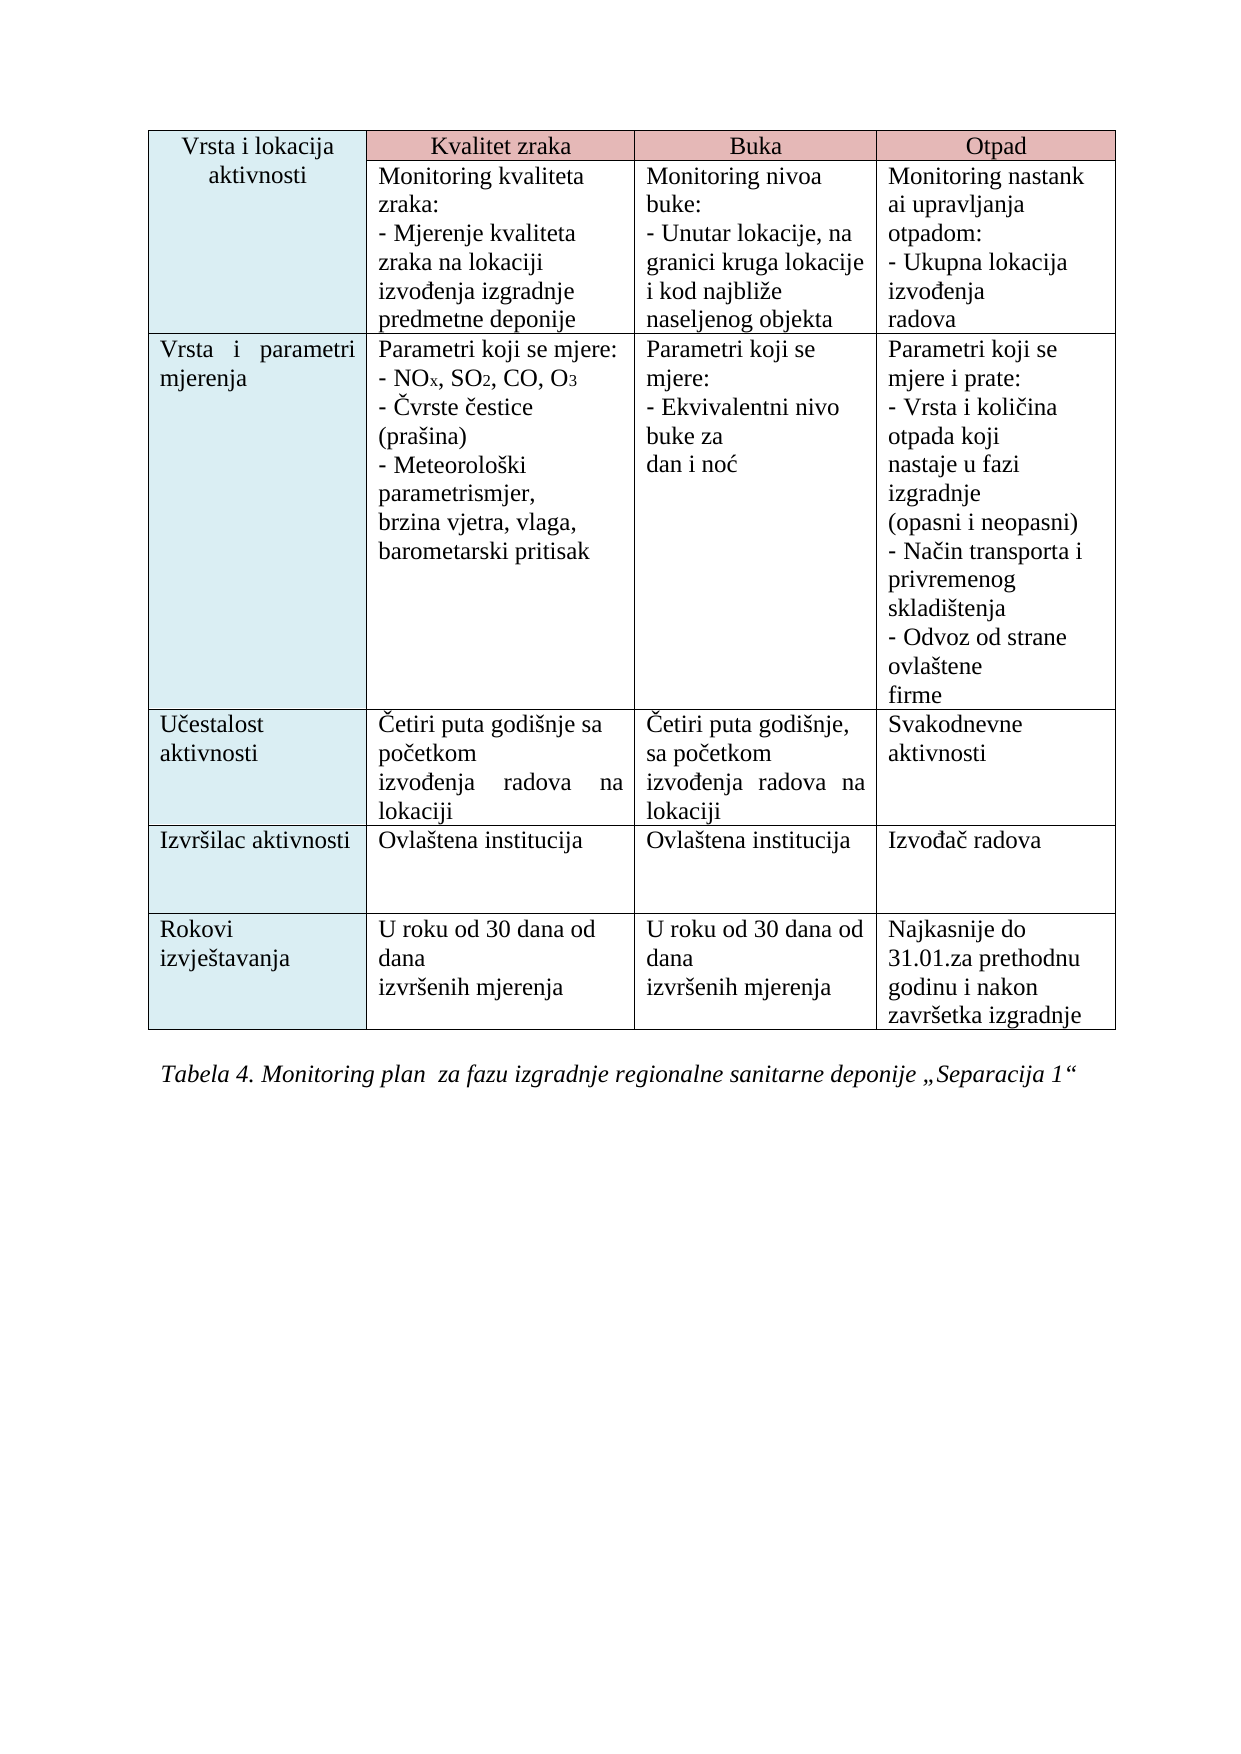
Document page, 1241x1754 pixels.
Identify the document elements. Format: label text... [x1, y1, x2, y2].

table_header Kvalitet zraka [367, 131, 634, 160]
table_cell Izvođač radova [877, 826, 1115, 913]
table_cell Četiri puta godišnje, sa početkom izvođenja radova na lokaciji [635, 710, 876, 824]
table_header Vrsta i lokacija aktivnosti [149, 131, 366, 333]
table_cell Monitoring nastank ai upravljanja otpadom: - Ukupna lokacija izvođenja radova [877, 161, 1115, 333]
table_cell Četiri puta godišnje sa početkom izvođenja radova na lokaciji [367, 710, 634, 824]
table_cell Vrsta i parametri mjerenja [149, 334, 366, 708]
table_cell Parametri koji se mjere i prate: - Vrsta i količina otpada koji nastaje u fazi izgradnje (opasni i neopasni) - Način transporta i privremenog skladištenja - Odvoz od strane ovlaštene firme [877, 334, 1115, 708]
table_cell Ovlaštena institucija [367, 826, 634, 913]
table_cell Parametri koji se mjere: - NOx, SO2, CO, O3 - Čvrste čestice (prašina) - Meteorološki parametrismjer, brzina vjetra, vlaga, barometarski pritisak [367, 334, 634, 708]
table_cell Rokovi izvještavanja [149, 914, 366, 1029]
table_cell U roku od 30 dana od dana izvršenih mjerenja [635, 914, 876, 1029]
table_header Buka [635, 131, 876, 160]
text Tabela 4. Monitoring plan za fazu izgradnje regionalne sanitarne deponije „Separacija 1“ [148, 1059, 1092, 1088]
table_cell Učestalost aktivnosti [149, 710, 366, 824]
table_header Otpad [877, 131, 1115, 160]
table_cell Ovlaštena institucija [635, 826, 876, 913]
table_cell Monitoring nivoa buke: - Unutar lokacije, na granici kruga lokacije i kod najbliže naseljenog objekta [635, 161, 876, 333]
table_cell Svakodnevne aktivnosti [877, 710, 1115, 824]
table_cell Najkasnije do 31.01.za prethodnu godinu i nakon završetka izgradnje [877, 914, 1115, 1029]
table_cell Monitoring kvaliteta zraka: - Mjerenje kvaliteta zraka na lokaciji izvođenja izgradnje predmetne deponije [367, 161, 634, 333]
table_cell U roku od 30 dana od dana izvršenih mjerenja [367, 914, 634, 1029]
table_cell Parametri koji se mjere: - Ekvivalentni nivo buke za dan i noć [635, 334, 876, 708]
table_cell Izvršilac aktivnosti [149, 826, 366, 913]
